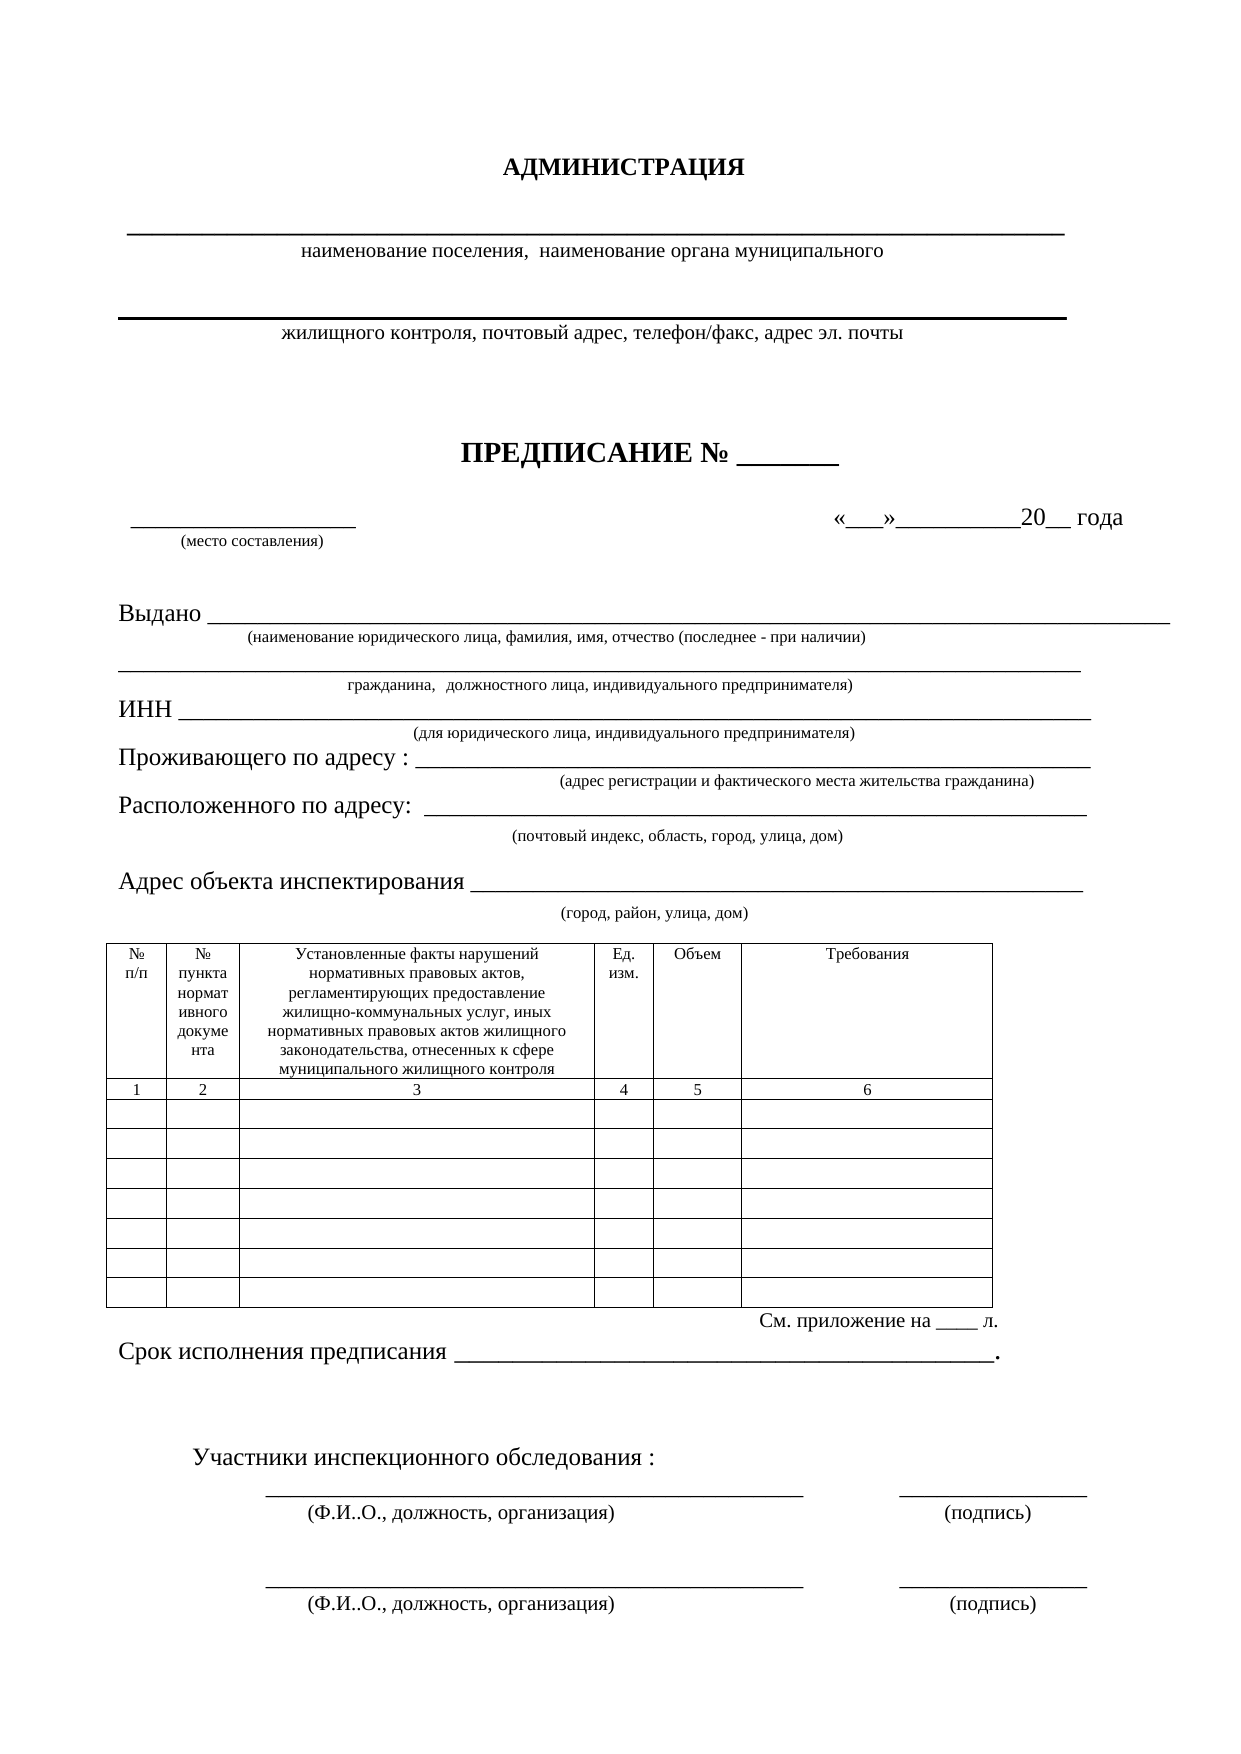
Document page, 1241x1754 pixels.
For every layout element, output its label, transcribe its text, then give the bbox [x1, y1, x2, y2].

text (адрес регистрации и фактического места жительства гражданина) [339, 771, 1181, 790]
text ___________________________________________ _______________ [118, 1562, 1181, 1591]
table_cell [240, 1219, 594, 1247]
text гражданина, должностного лица, индивидуального предпринимателя) [118, 675, 1181, 694]
table_cell 5 [654, 1079, 741, 1098]
table_cell [654, 1249, 741, 1277]
table_cell [742, 1159, 992, 1188]
table_cell 3 [240, 1079, 594, 1098]
table_cell [240, 1129, 594, 1158]
table_cell [595, 1159, 653, 1188]
table_cell 2 [167, 1079, 239, 1098]
text (Ф.И..О., должность, организация) (подпись) [118, 1591, 1181, 1615]
table_cell [240, 1278, 594, 1307]
table_header Ед. изм. [595, 944, 653, 1078]
table_cell [595, 1100, 653, 1128]
table_cell [107, 1100, 166, 1128]
table_cell [240, 1249, 594, 1277]
table_cell [595, 1219, 653, 1247]
table_cell [654, 1159, 741, 1188]
table_cell [167, 1159, 239, 1188]
text ПРЕДПИСАНИЕ № _______ [118, 435, 1181, 469]
text Выдано _____________________________________________________________________________ [118, 598, 1181, 627]
text Расположенного по адресу: _____________________________________________________ (почтовый индекс, область, город, улица, дом) [118, 790, 1181, 847]
table_cell [107, 1129, 166, 1158]
text ___________________________________________ _______________ [118, 1471, 1181, 1500]
table_cell [595, 1129, 653, 1158]
table_cell [167, 1189, 239, 1218]
table_header Установленные факты нарушений нормативных правовых актов, регламентирующих предоставление жилищно-коммунальных услуг, иных нормативных правовых актов жилищного законодательства, отнесенных к сфере муниципального жилищного контроля [240, 944, 594, 1078]
table_cell [742, 1278, 992, 1307]
table_cell [654, 1219, 741, 1247]
text __________________ «___»__________20__ года [118, 502, 1181, 531]
table_cell [742, 1129, 992, 1158]
table_cell 1 [107, 1079, 166, 1098]
table_header АДМИНИСТРАЦИЯ ___________________________________________________________________________ наименование поселения, наименование органа муниципального жилищного контроля, почтовый адрес, телефон/факс, адрес эл. почты [107, 152, 1078, 406]
table_cell [654, 1189, 741, 1218]
table_cell [107, 1219, 166, 1247]
table_cell 4 [595, 1079, 653, 1098]
table_cell [107, 1278, 166, 1307]
text Участники инспекционного обследования : [118, 1442, 1181, 1471]
table_cell [742, 1219, 992, 1247]
table_cell [167, 1219, 239, 1247]
table_cell [107, 1249, 166, 1277]
table_cell [654, 1278, 741, 1307]
text (Ф.И..О., должность, организация) (подпись) [118, 1500, 1181, 1524]
table_cell [654, 1129, 741, 1158]
table_cell [240, 1100, 594, 1128]
table_cell [167, 1100, 239, 1128]
table_cell [595, 1189, 653, 1218]
table_cell [742, 1249, 992, 1277]
table_cell [240, 1189, 594, 1218]
table_cell [595, 1249, 653, 1277]
text (для юридического лица, индивидуального предпринимателя) [339, 723, 1181, 742]
table_cell [742, 1189, 992, 1218]
table_cell [167, 1129, 239, 1158]
table_cell [595, 1278, 653, 1307]
table_header Требования [742, 944, 992, 1078]
table_cell 6 [742, 1079, 992, 1098]
text Адрес объекта инспектирования _________________________________________________ (город, район, улица, дом) [118, 866, 1181, 924]
table_cell [167, 1278, 239, 1307]
table_cell [107, 1189, 166, 1218]
text ИНН _________________________________________________________________________ [118, 694, 1181, 723]
text (наименование юридического лица, фамилия, имя, отчество (последнее - при наличии) _____________________________________________________________________________ [118, 627, 1181, 675]
text Срок исполнения предписания _____________________________________. [118, 1332, 1181, 1366]
table_cell [167, 1249, 239, 1277]
table_header № пунктанормативного документа [167, 944, 239, 1078]
table_header № п/п [107, 944, 166, 1078]
table_cell [742, 1100, 992, 1128]
table_header Объем [654, 944, 741, 1078]
table_cell [107, 1159, 166, 1188]
text (место составления) [118, 531, 1181, 550]
table_cell [240, 1159, 594, 1188]
text Проживающего по адресу : ______________________________________________________ [118, 742, 1181, 771]
text См. приложение на ____ л. [118, 1308, 1181, 1332]
table_cell [654, 1100, 741, 1128]
